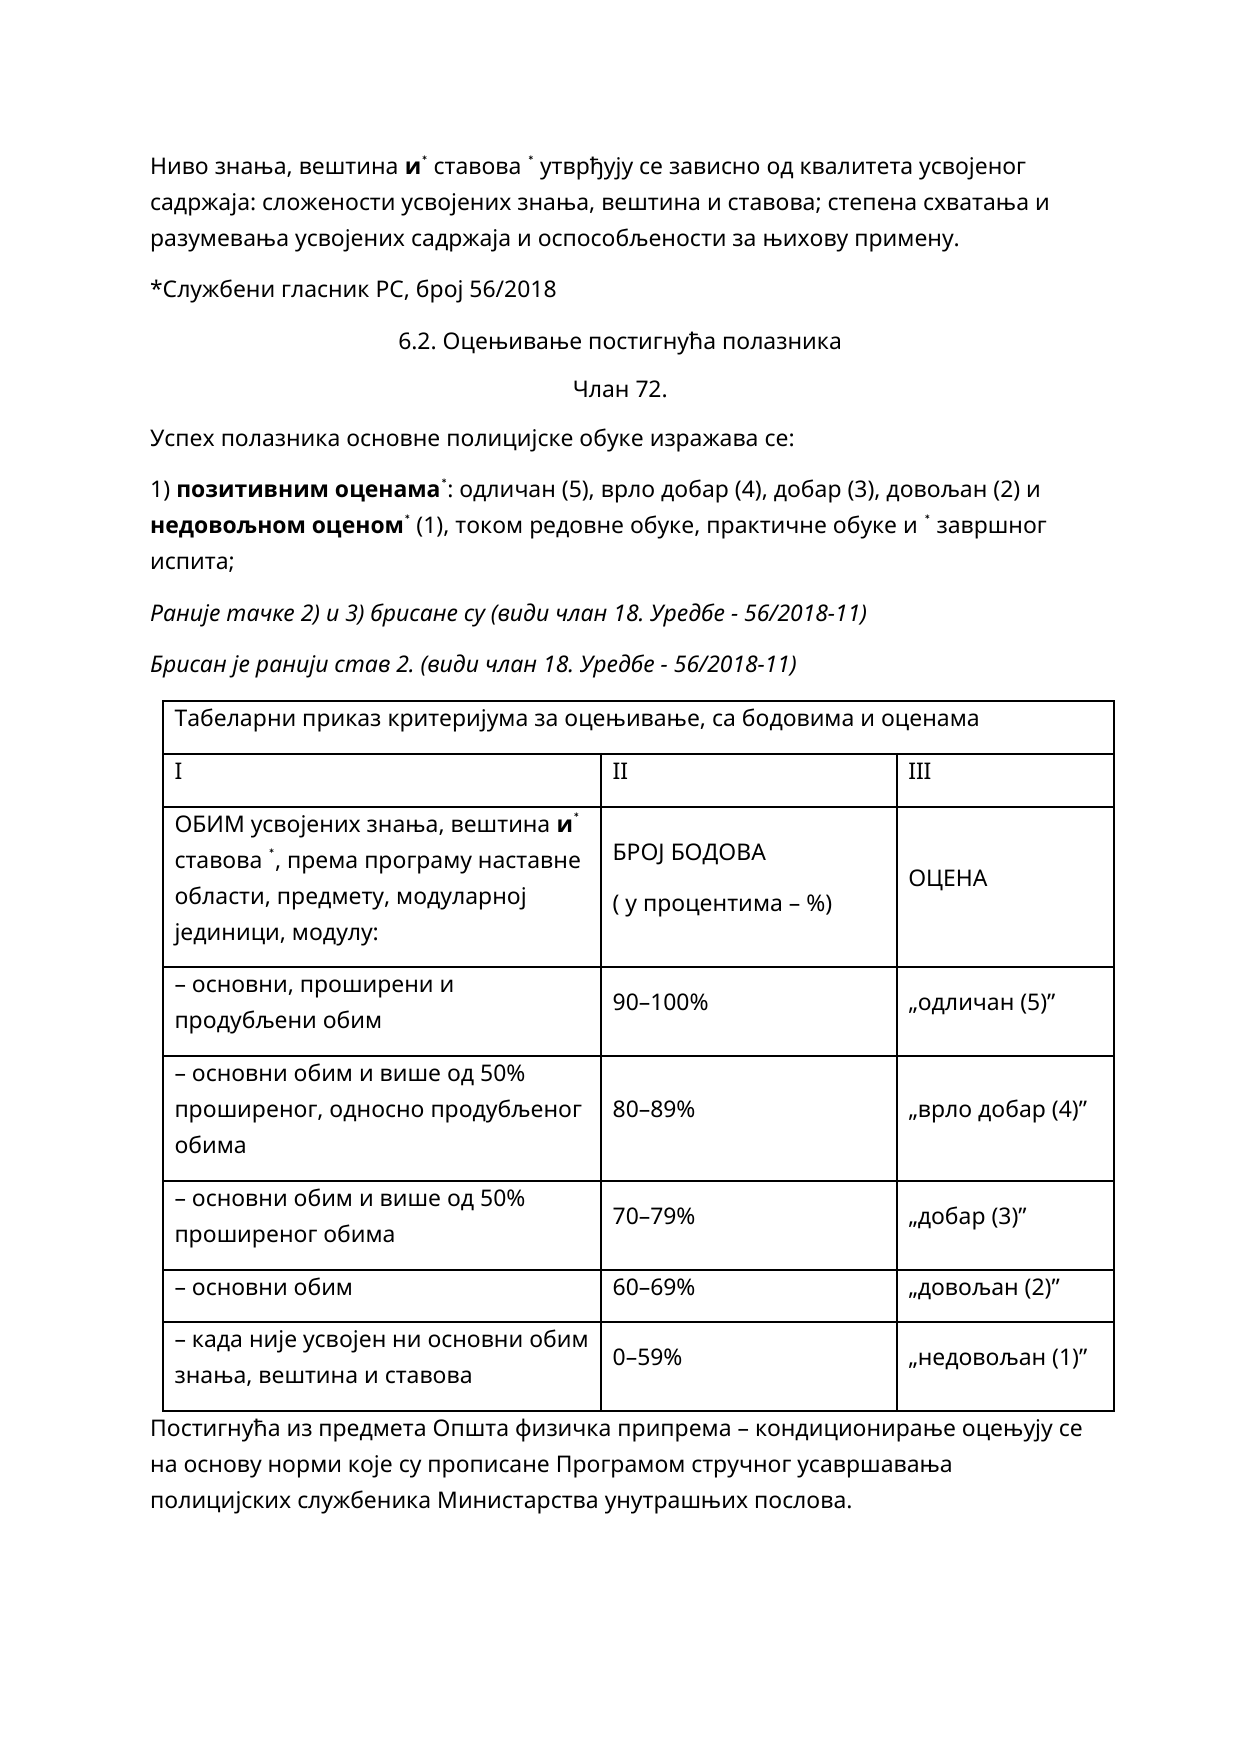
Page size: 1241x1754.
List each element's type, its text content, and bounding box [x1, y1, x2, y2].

table_header Табеларни приказ критеријума за оцењивање, са бодовима и оценама [164, 702, 1113, 753]
table_cell „одличан (5)” [898, 968, 1113, 1055]
table_cell III [898, 755, 1113, 806]
table_cell I [164, 755, 600, 806]
table_cell „добар (3)” [898, 1182, 1113, 1268]
table_cell 90–100% [602, 968, 896, 1055]
table_cell 0–59% [602, 1323, 896, 1410]
table_cell – основни, проширени и продубљени обим [164, 968, 600, 1055]
table_cell – основни обим и више од 50% проширеног, односно продубљеног обима [164, 1057, 600, 1180]
table_cell – основни обим [164, 1271, 600, 1321]
text Постигнућа из предмета Општа физичка припрема – кондиционирање оцењују се на основу норми које су прописане Програмом стручног усавршавања полицијских службеника Министарства унутрашњих послова. [150, 1412, 1090, 1515]
text Брисан је ранији став 2. (види члан 18. Уредбе - 56/2018-11) [150, 648, 1090, 680]
text Раније тачке 2) и 3) брисане су (види члан 18. Уредбе - 56/2018-11) [150, 597, 1090, 628]
text Ниво знања, вештина и* ставова * утврђују се зависно од квалитета усвојеног садржаја: сложености усвојених знања, вештина и ставова; степена схватања и разумевања усвојених садржаја и оспособљености за њихову примену. [150, 150, 1090, 253]
text 6.2. Оцењивање постигнућа полазника [150, 325, 1090, 356]
table_cell ОЦЕНА [898, 808, 1113, 966]
table_cell 70–79% [602, 1182, 896, 1268]
table_cell – основни обим и више од 50% проширеног обима [164, 1182, 600, 1268]
table_cell ОБИМ усвојених знања, вештина и* ставова *, према програму наставне области, предмету, модуларној јединици, модулу: [164, 808, 600, 966]
text Успех полазника основне полицијске обуке изражава се: [150, 422, 1090, 453]
table_cell „врло добар (4)” [898, 1057, 1113, 1180]
table_cell „недовољан (1)” [898, 1323, 1113, 1410]
table_cell 80–89% [602, 1057, 896, 1180]
table_cell „довољан (2)” [898, 1271, 1113, 1321]
text *Службени гласник РС, број 56/2018 [150, 273, 1090, 305]
text 1) позитивним оценама*: одличан (5), врло добар (4), добар (3), довољан (2) и недовољном оценом* (1), током редовне обуке, практичне обуке и * завршног испита; [150, 473, 1090, 577]
table_cell – када није усвојен ни основни обим знања, вештина и ставова [164, 1323, 600, 1410]
table_cell БРОЈ БОДОВА ( у процентима – %) [602, 808, 896, 966]
table_cell II [602, 755, 896, 806]
text Члан 72. [150, 373, 1090, 405]
table_cell 60–69% [602, 1271, 896, 1321]
